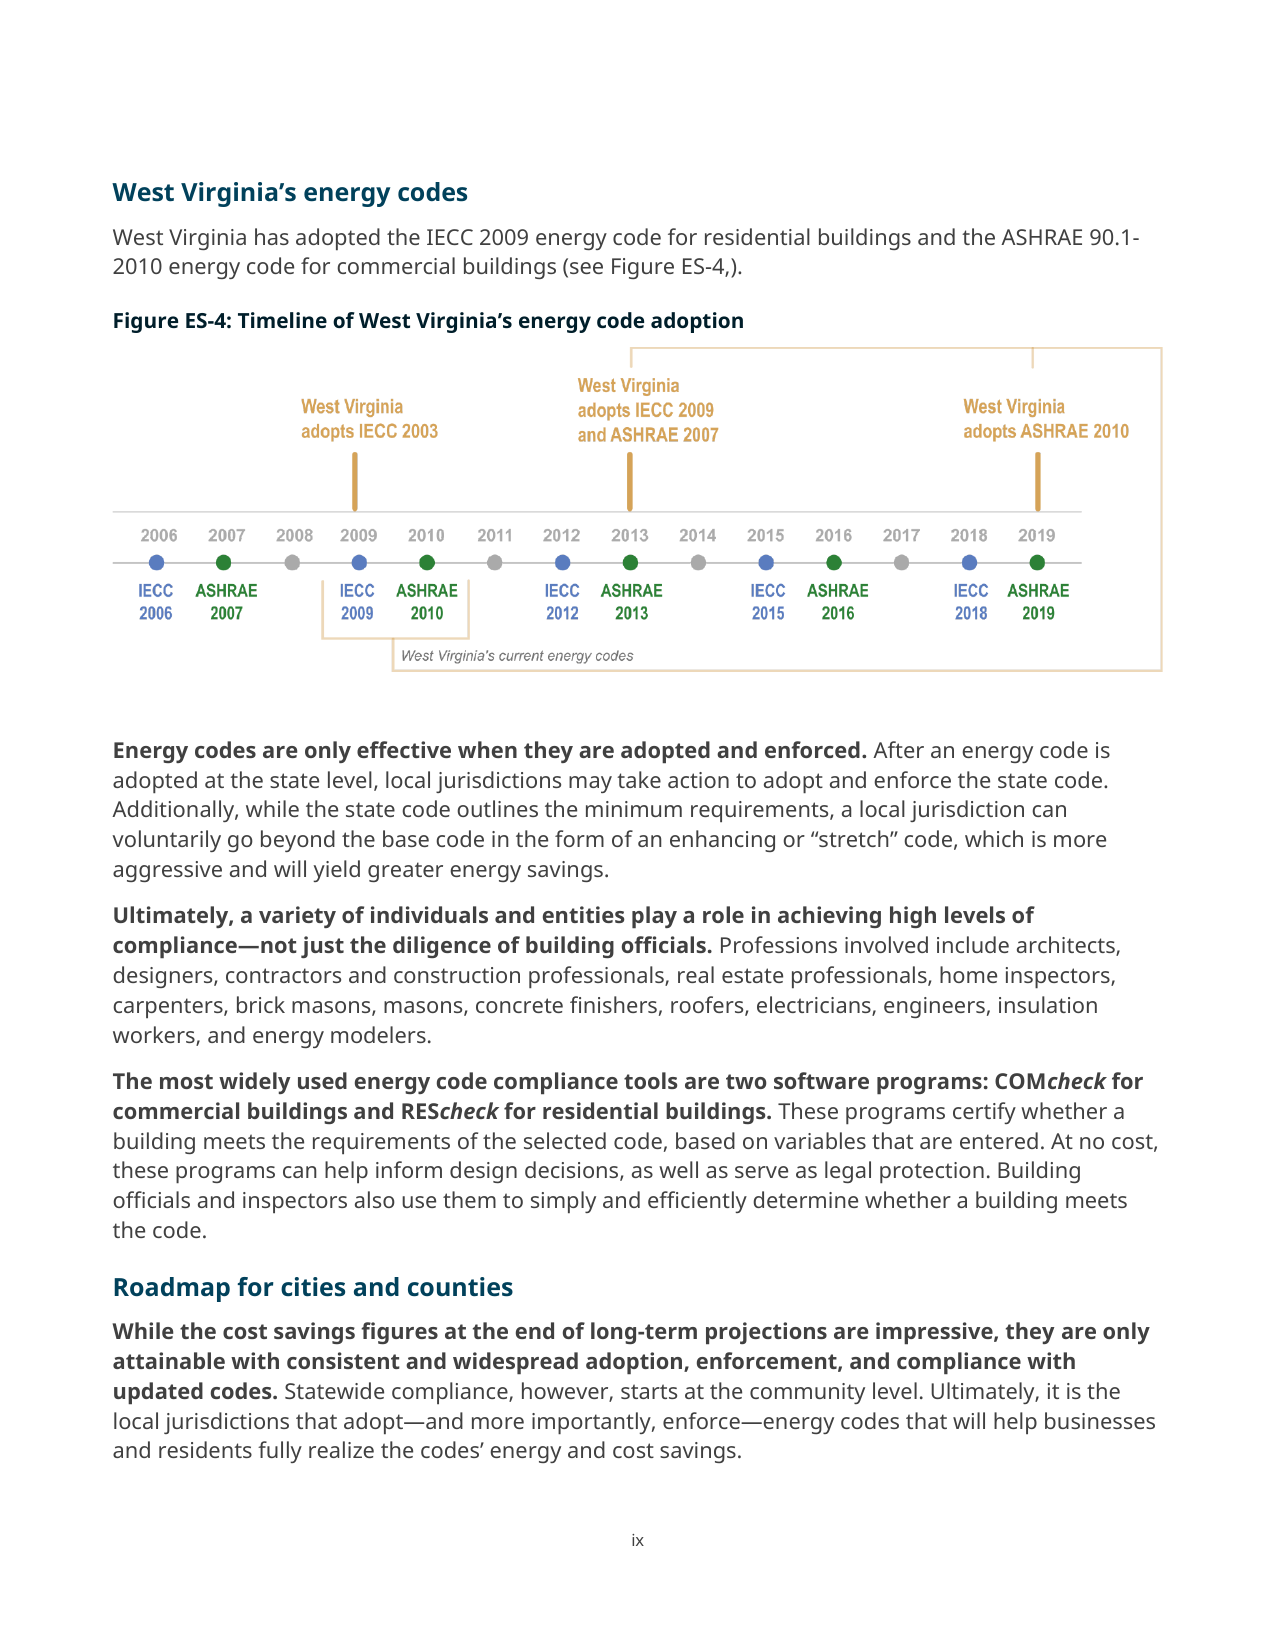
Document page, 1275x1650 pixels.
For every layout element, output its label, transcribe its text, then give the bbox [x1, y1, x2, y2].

subtitle West Virginia’s energy codes [112, 175, 1162, 209]
text The most widely used energy code compliance tools are two software programs: COMcheck for commercial buildings and REScheck for residential buildings. These programs certify whether a building meets the requirements of the selected code, based on variables that are entered. At no cost, these programs can help inform design decisions, as well as serve as legal protection. Building officials and inspectors also use them to simply and efficiently determine whether a building meets the code. [112, 1066, 1162, 1245]
text Figure ES-4: Timeline of West Virginia’s energy code adoption [112, 306, 1162, 334]
text While the cost savings figures at the end of long-term projections are impressive, they are only attainable with consistent and widespread adoption, enforcement, and compliance with updated codes. Statewide compliance, however, starts at the community level. Ultimately, it is the local jurisdictions that adopt—and more importantly, enforce—energy codes that will help businesses and residents fully realize the codes’ energy and cost savings. [112, 1316, 1162, 1465]
picture [112, 347, 1163, 672]
text West Virginia has adopted the IECC 2009 energy code for residential buildings and the ASHRAE 90.1-2010 energy code for commercial buildings (see Figure ES-4,). [112, 222, 1162, 281]
text Energy codes are only effective when they are adopted and enforced. After an energy code is adopted at the state level, local jurisdictions may take action to adopt and enforce the state code. Additionally, while the state code outlines the minimum requirements, a local jurisdiction can voluntarily go beyond the base code in the form of an enhancing or “stretch” code, which is more aggressive and will yield greater energy savings. [112, 735, 1162, 884]
text Ultimately, a variety of individuals and entities play a role in achieving high levels of compliance—not just the diligence of building officials. Professions involved include architects, designers, contractors and construction professionals, real estate professionals, home inspectors, carpenters, brick masons, masons, concrete finishers, roofers, electricians, engineers, insulation workers, and energy modelers. [112, 900, 1162, 1049]
subtitle Roadmap for cities and counties [112, 1270, 1162, 1304]
